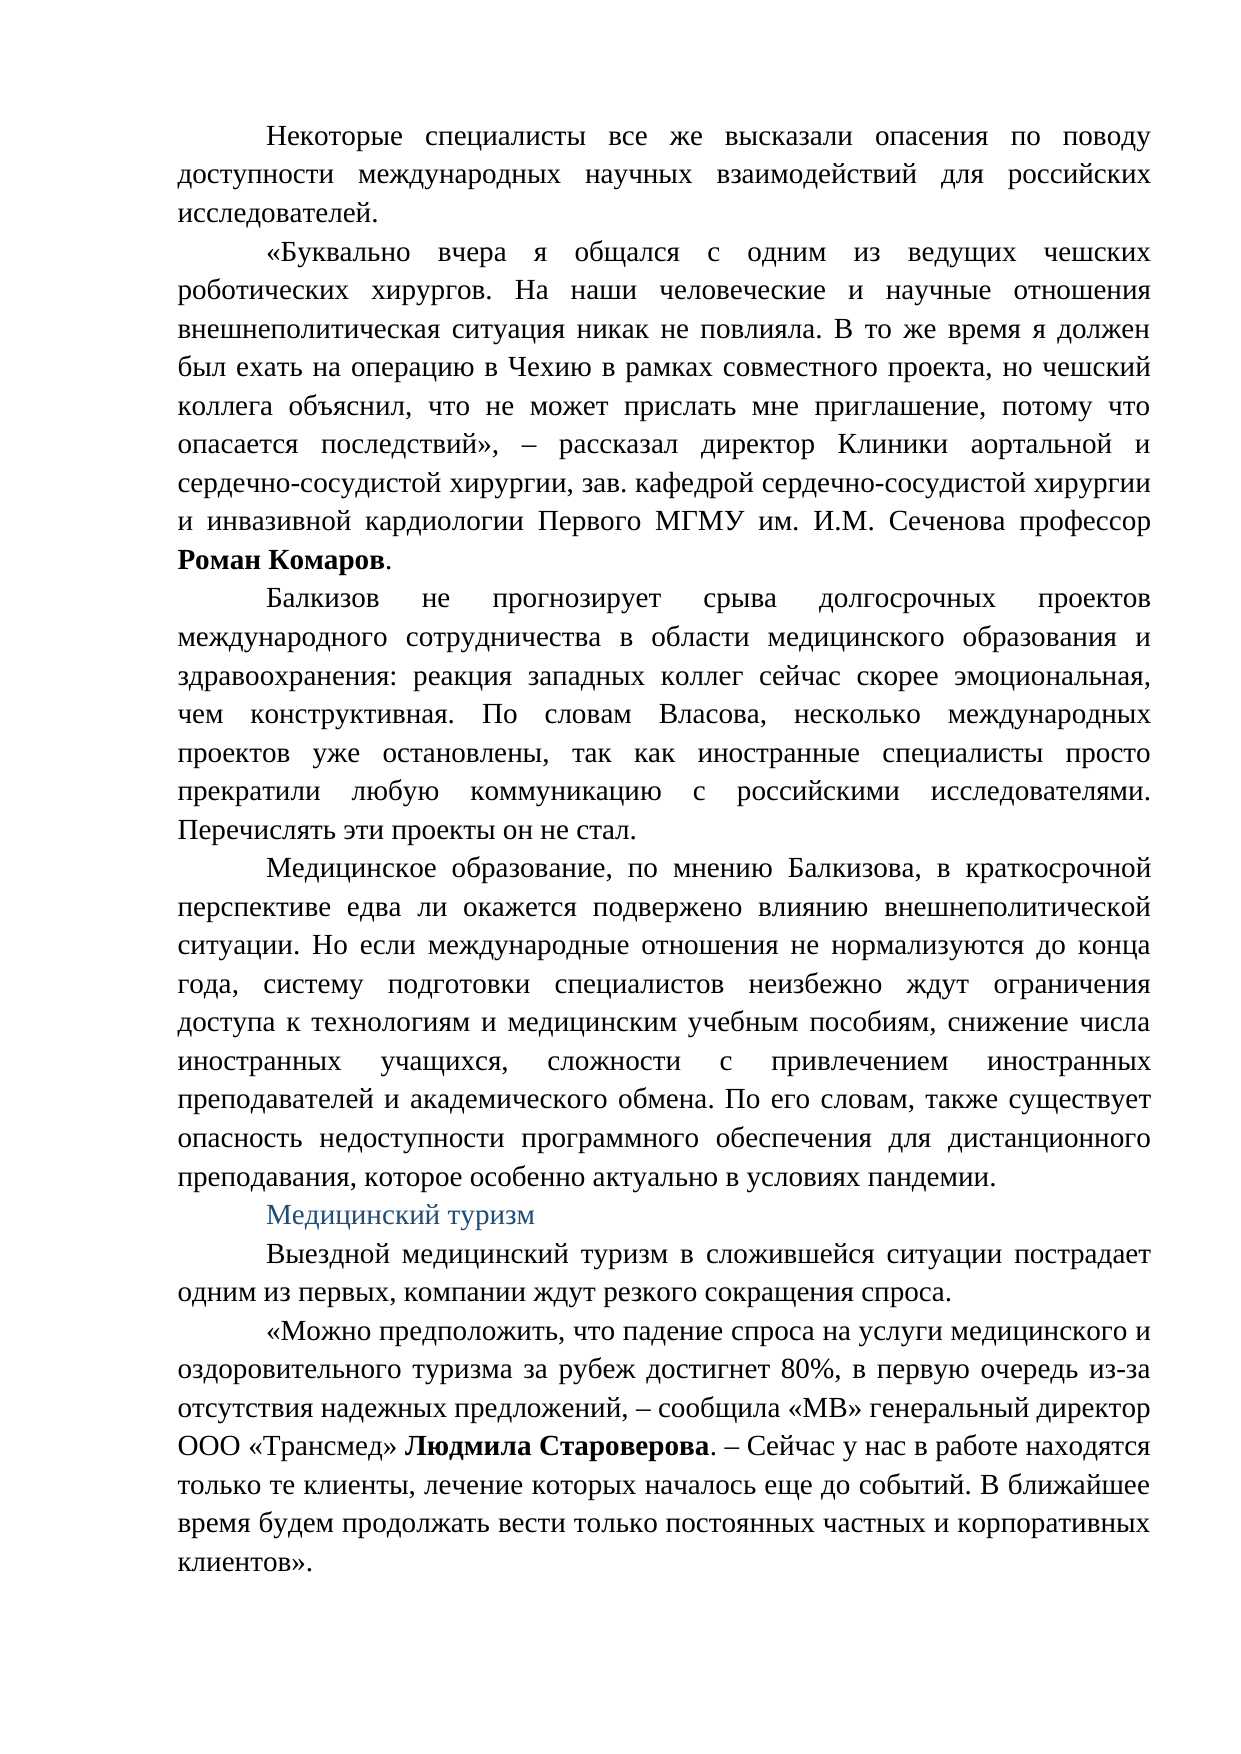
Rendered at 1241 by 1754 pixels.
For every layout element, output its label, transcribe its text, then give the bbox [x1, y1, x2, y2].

text «Буквально вчера я общался с одним из ведущих чешских роботических хирургов. На наши человеческие и научные отношения внешнеполитическая ситуация никак не повлияла. В то же время я должен был ехать на операцию в Чехию в рамках совместного проекта, но чешский коллега объяснил, что не может прислать мне приглашение, потому что опасается последствий», – рассказал директор Клиники аортальной и сердечно-сосудистой хирургии, зав. кафедрой сердечно-сосудистой хирургии и инвазивной кардиологии Первого МГМУ им. И.М. Сеченова профессор Роман Комаров. [177, 234, 1152, 576]
text Медицинское образование, по мнению Балкизова, в краткосрочной перспективе едва ли окажется подвержено влиянию внешнеполитической ситуации. Но если международные отношения не нормализуются до конца года, систему подготовки специалистов неизбежно ждут ограничения доступа к технологиям и медицинским учебным пособиям, снижение числа иностранных учащихся, сложности с привлечением иностранных преподавателей и академического обмена. По его словам, также существует опасность недоступности программного обеспечения для дистанционного преподавания, которое особенно актуально в условиях пандемии. [177, 850, 1152, 1192]
text Некоторые специалисты все же высказали опасения по поводу доступности международных научных взаимодействий для российских исследователей. [177, 118, 1152, 229]
text Выездной медицинский туризм в сложившейся ситуации пострадает одним из первых, компании ждут резкого сокращения спроса. [177, 1236, 1152, 1308]
subtitle Медицинский туризм [177, 1197, 1152, 1231]
text Балкизов не прогнозирует срыва долгосрочных проектов международного сотрудничества в области медицинского образования и здравоохранения: реакция западных коллег сейчас скорее эмоциональная, чем конструктивная. По словам Власова, несколько международных проектов уже остановлены, так как иностранные специалисты просто прекратили любую коммуникацию с российскими исследователями. Перечислять эти проекты он не стал. [177, 581, 1152, 845]
text «Можно предположить, что падение спроса на услуги медицинского и оздоровительного туризма за рубеж достигнет 80%, в первую очередь из-за отсутствия надежных предложений, – сообщила «МВ» генеральный директор ООО «Трансмед» Людмила Староверова. – Сейчас у нас в работе находятся только те клиенты, лечение которых началось еще до событий. В ближайшее время будем продолжать вести только постоянных частных и корпоративных клиентов». [177, 1313, 1152, 1578]
